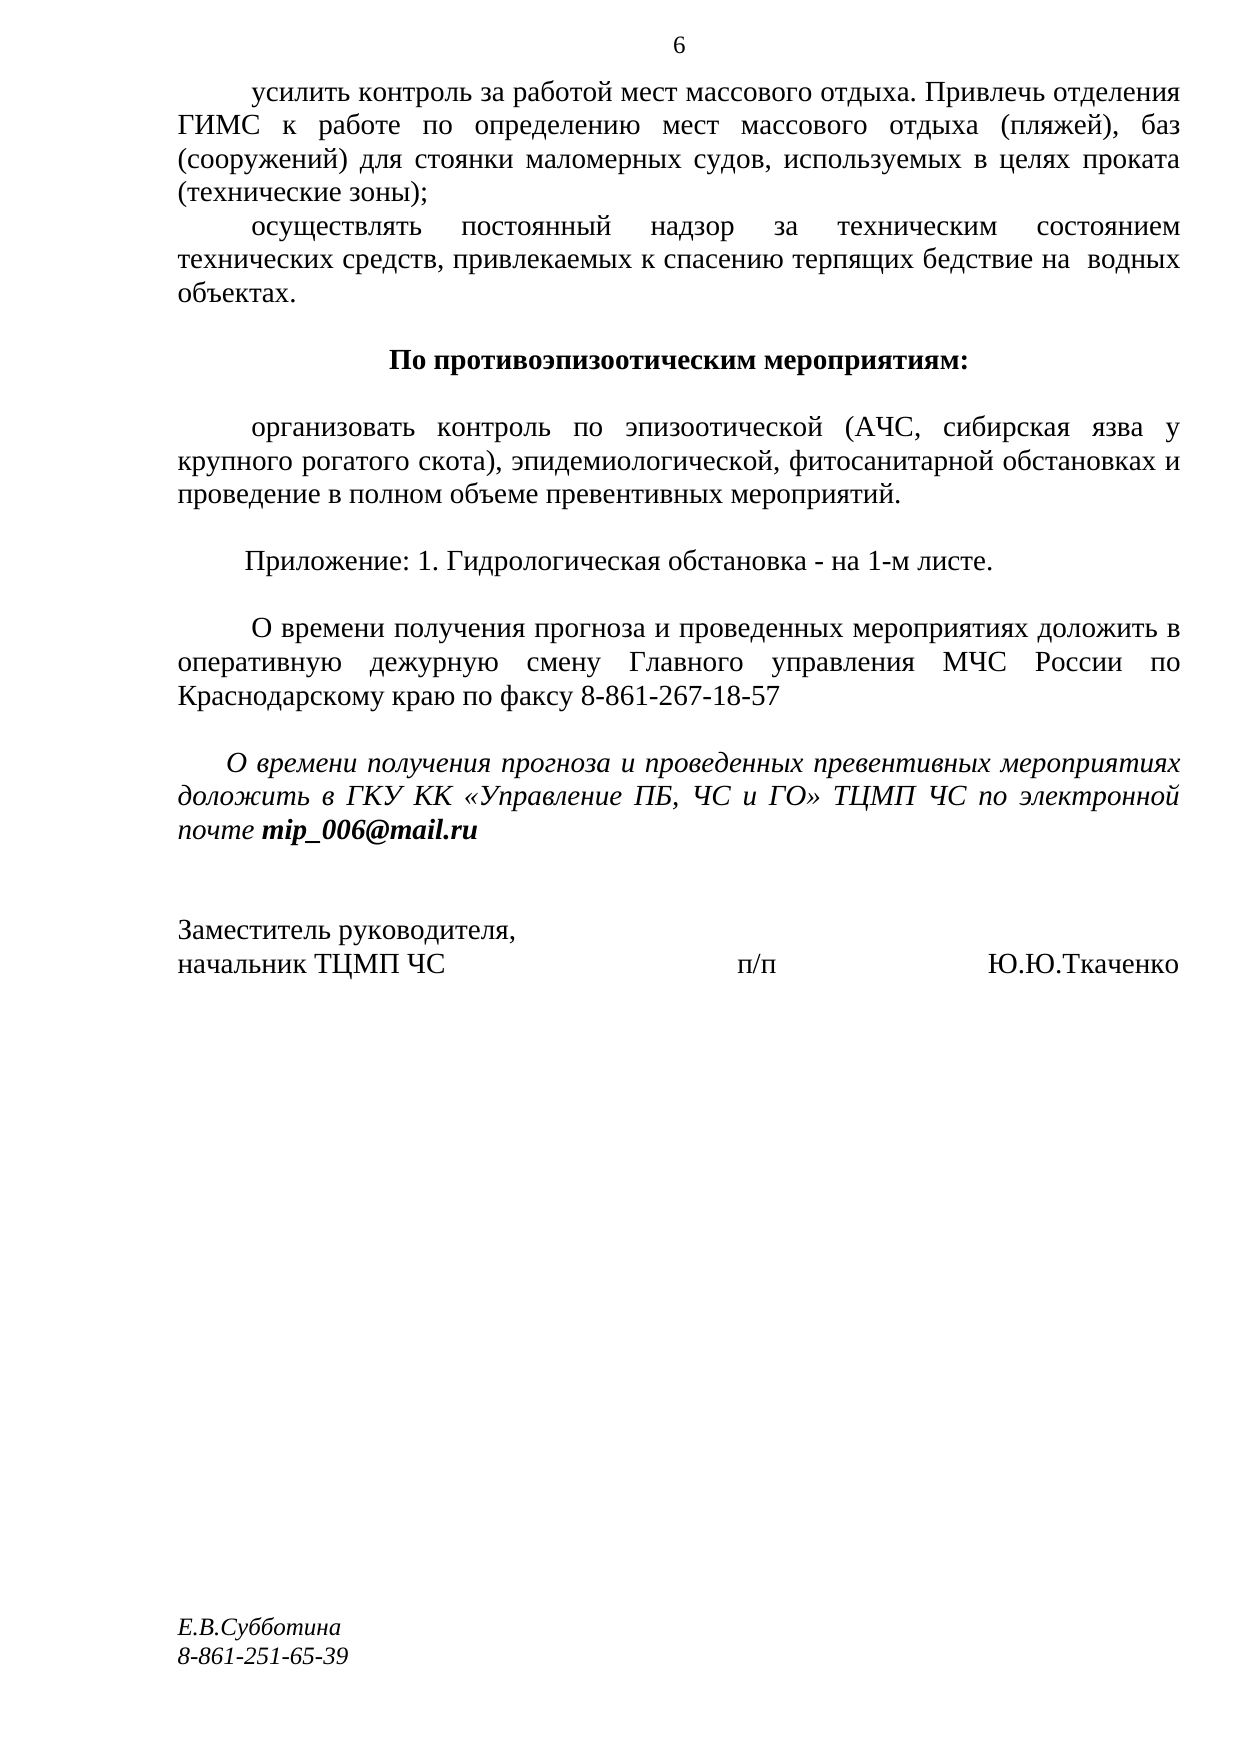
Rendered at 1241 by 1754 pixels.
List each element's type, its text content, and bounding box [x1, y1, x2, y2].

text О времени получения прогноза и проведенных превентивных мероприятиях доложить в ГКУ КК «Управление ПБ, ЧС и ГО» ТЦМП ЧС по электронной почте mip_006@mail.ru [177, 745, 1181, 845]
text 8-861-251-65-39 [177, 1641, 1181, 1669]
text организовать контроль по эпизоотической (АЧС, сибирская язва у крупного рогатого скота), эпидемиологической, фитосанитарной обстановках и проведение в полном объеме превентивных мероприятий. [177, 409, 1181, 510]
text Е.В.Субботина [177, 1612, 1181, 1641]
text начальник ТЦМП ЧС п/п Ю.Ю.Ткаченко [177, 946, 1181, 979]
text Заместитель руководителя, [177, 912, 1181, 946]
text По противоэпизоотическим мероприятиям: [177, 342, 1181, 376]
text О времени получения прогноза и проведенных мероприятиях доложить в оперативную дежурную смену Главного управления МЧС России по Краснодарскому краю по факсу 8-861-267-18-57 [177, 611, 1181, 711]
text усилить контроль за работой мест массового отдыха. Привлечь отделения ГИМС к работе по определению мест массового отдыха (пляжей), баз (сооружений) для стоянки маломерных судов, используемых в целях проката (технические зоны); [177, 74, 1181, 208]
text Приложение: 1. Гидрологическая обстановка - на 1-м листе. [244, 543, 1181, 577]
text осуществлять постоянный надзор за техническим состоянием технических средств, привлекаемых к спасению терпящих бедствие на водных объектах. [177, 208, 1181, 309]
